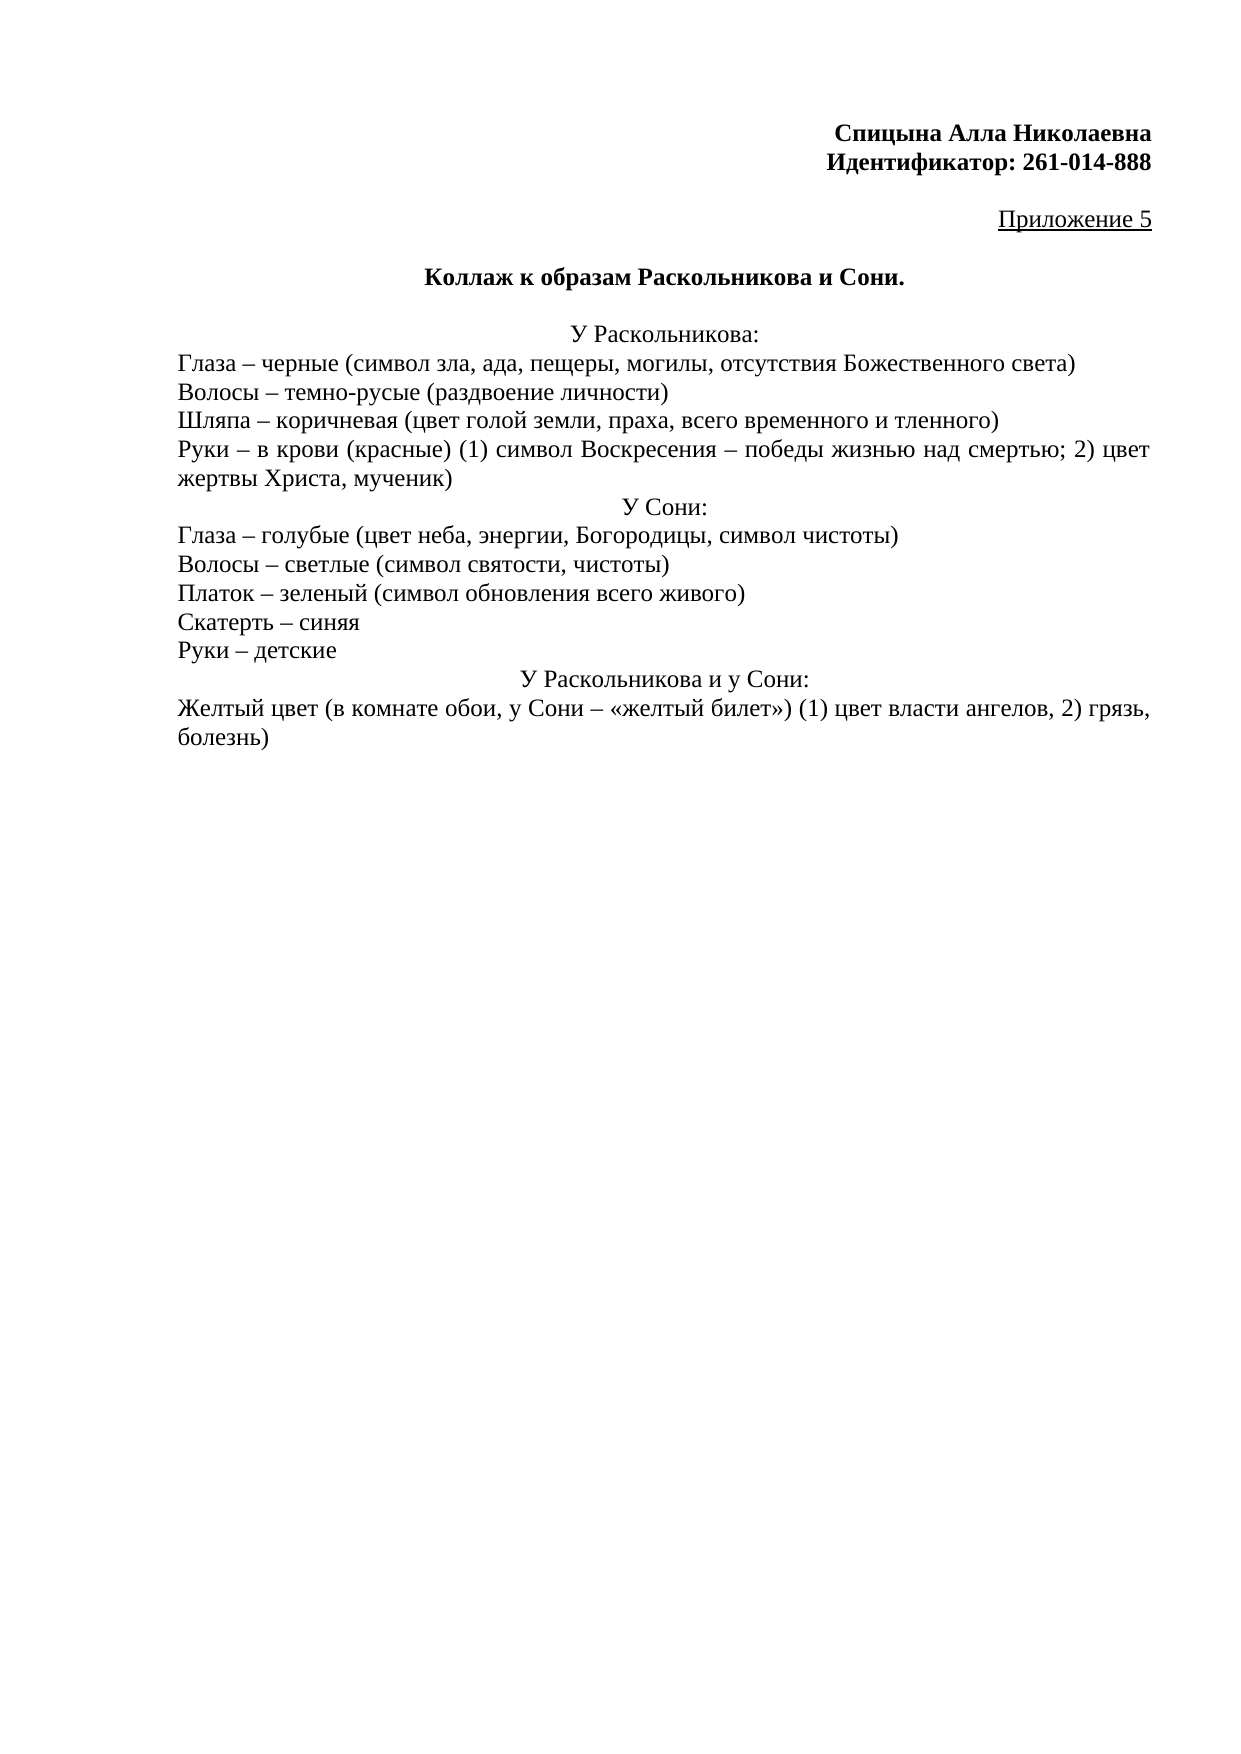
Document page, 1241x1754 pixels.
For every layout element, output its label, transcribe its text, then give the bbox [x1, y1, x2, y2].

text Руки – детские [177, 636, 1152, 664]
text Глаза – черные (символ зла, ада, пещеры, могилы, отсутствия Божественного света) [177, 348, 1152, 377]
text Коллаж к образам Раскольникова и Сони. [177, 262, 1152, 291]
text Платок – зеленый (символ обновления всего живого) [177, 578, 1152, 607]
text Идентификатор: 261-014-888 [177, 147, 1152, 176]
text Приложение 5 [177, 204, 1152, 233]
text У Сони: [177, 492, 1152, 521]
text У Раскольникова: [177, 319, 1152, 348]
text Шляпа – коричневая (цвет голой земли, праха, всего временного и тленного) [177, 406, 1152, 434]
text Желтый цвет (в комнате обои, у Сони – «желтый билет») (1) цвет власти ангелов, 2) грязь, болезнь) [177, 693, 1152, 751]
text Спицына Алла Николаевна [177, 118, 1152, 147]
text Волосы – темно-русые (раздвоение личности) [177, 377, 1152, 406]
text Волосы – светлые (символ святости, чистоты) [177, 549, 1152, 578]
text Глаза – голубые (цвет неба, энергии, Богородицы, символ чистоты) [177, 521, 1152, 549]
text Скатерть – синяя [177, 607, 1152, 636]
text Руки – в крови (красные) (1) символ Воскресения – победы жизнью над смертью; 2) цвет жертвы Христа, мученик) [177, 434, 1152, 492]
text У Раскольникова и у Сони: [177, 664, 1152, 693]
